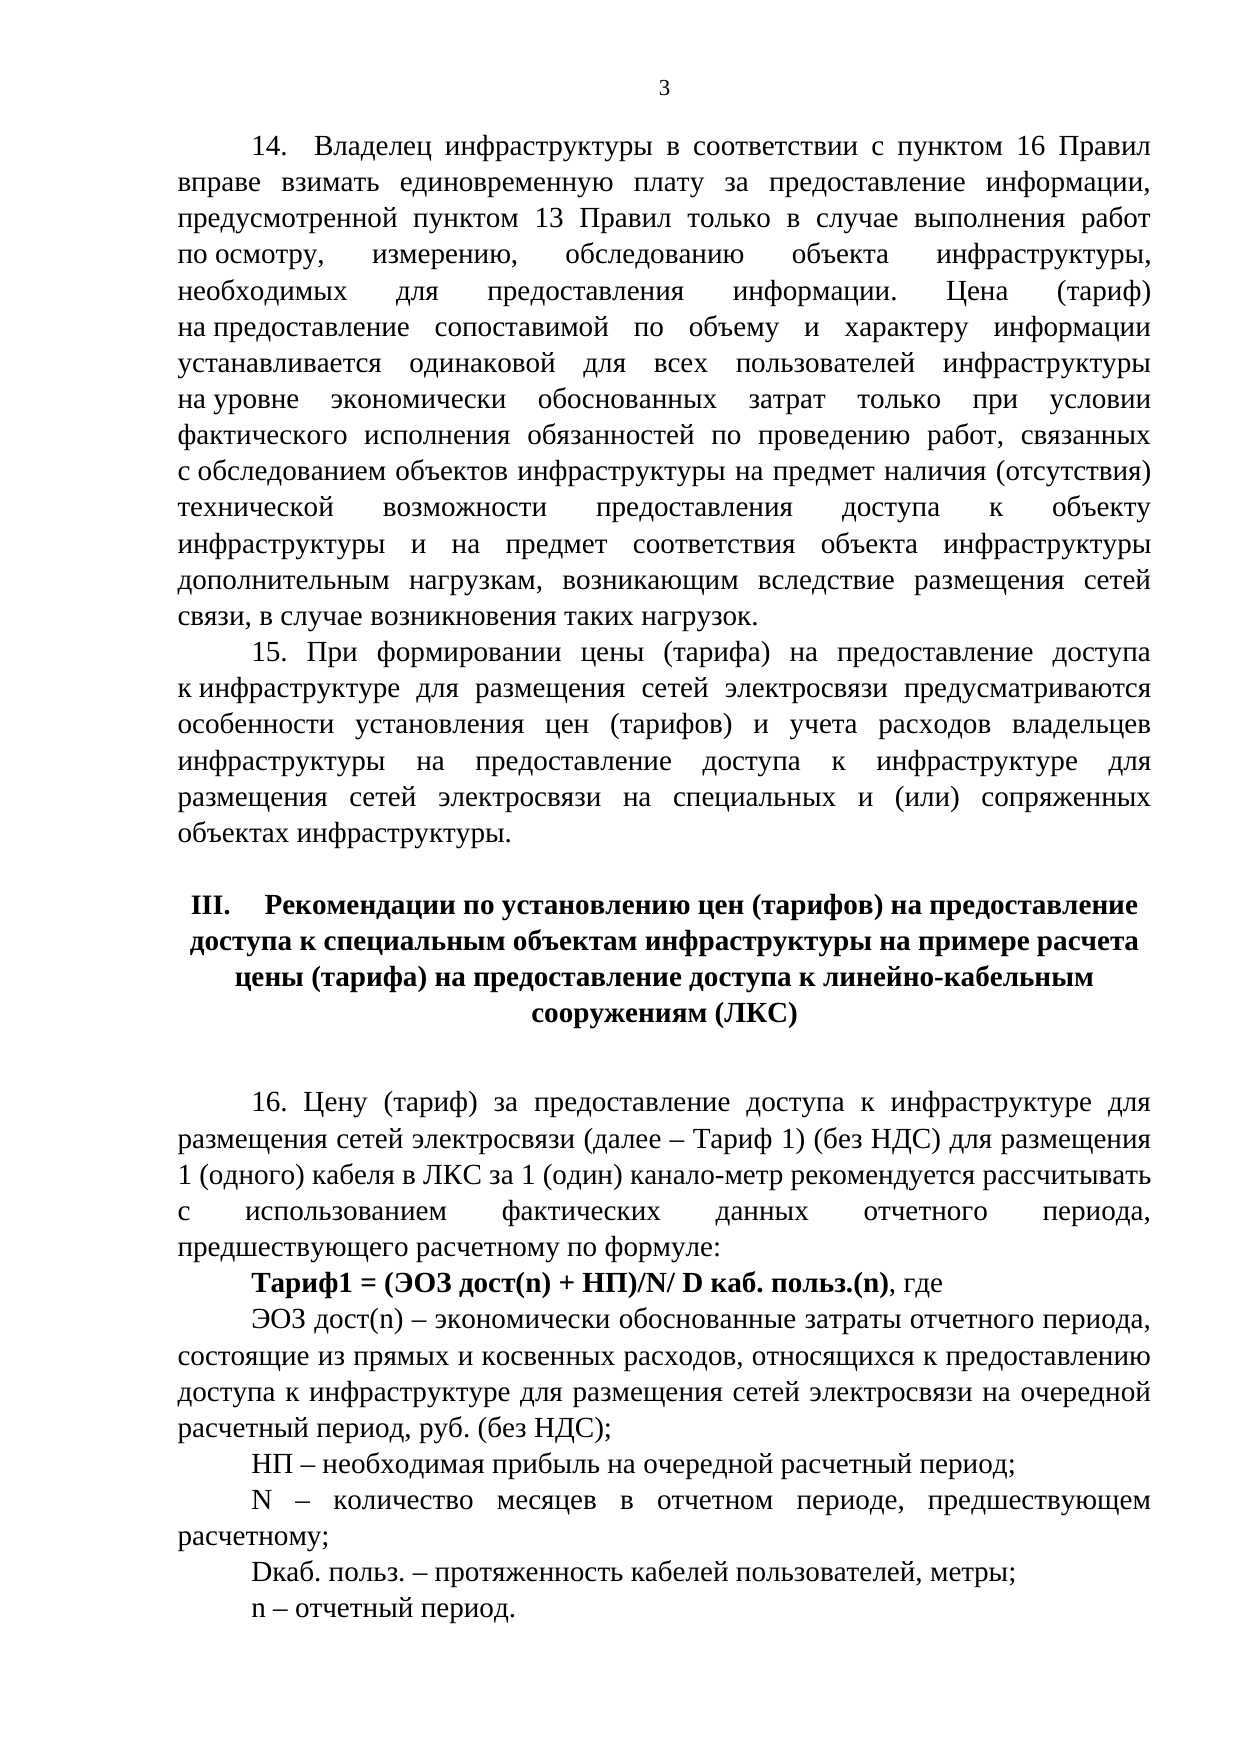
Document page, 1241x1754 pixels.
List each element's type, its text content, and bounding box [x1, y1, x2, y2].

text НП – необходимая прибыль на очередной расчетный период; [177, 1446, 1152, 1479]
text 15. При формировании цены (тарифа) на предоставление доступа к инфраструктуре для размещения сетей электросвязи предусматриваются особенности установления цен (тарифов) и учета расходов владельцев инфраструктуры на предоставление доступа к инфраструктуре для размещения сетей электросвязи на специальных и (или) сопряженных объектах инфраструктуры. [177, 634, 1152, 848]
list Рекомендации по установлению цен (тарифов) на предоставление доступа к специальным объектам инфраструктуры на примере расчета цены (тарифа) на предоставление доступа к линейно-кабельным сооружениям (ЛКС) [177, 887, 1152, 1029]
text ЭОЗ дост(n) – экономически обоснованные затраты отчетного периода, состоящие из прямых и косвенных расходов, относящихся к предоставлению доступа к инфраструктуре для размещения сетей электросвязи на очередной расчетный период, руб. (без НДС); [177, 1301, 1152, 1443]
text 16. Цену (тариф) за предоставление доступа к инфраструктуре для размещения сетей электросвязи (далее – Тариф 1) (без НДС) для размещения 1 (одного) кабеля в ЛКС за 1 (один) канало-метр рекомендуется рассчитывать с использованием фактических данных отчетного периода, предшествующего расчетному по формуле: [177, 1084, 1152, 1263]
text Dкаб. польз. – протяженность кабелей пользователей, метры; [177, 1554, 1152, 1588]
text Тариф1 = (ЭОЗ дост(n) + НП)/N/ D каб. польз.(n), где [177, 1265, 1152, 1299]
text n – отчетный период. [177, 1591, 1152, 1624]
text N – количество месяцев в отчетном периоде, предшествующем расчетному; [177, 1482, 1152, 1552]
text 14. Владелец инфраструктуры в соответствии с пунктом 16 Правил вправе взимать единовременную плату за предоставление информации, предусмотренной пунктом 13 Правил только в случае выполнения работ по осмотру, измерению, обследованию объекта инфраструктуры, необходимых для предоставления информации. Цена (тариф) на предоставление сопоставимой по объему и характеру информации устанавливается одинаковой для всех пользователей инфраструктуры на уровне экономически обоснованных затрат только при условии фактического исполнения обязанностей по проведению работ, связанных с обследованием объектов инфраструктуры на предмет наличия (отсутствия) технической возможности предоставления доступа к объекту инфраструктуры и на предмет соответствия объекта инфраструктуры дополнительным нагрузкам, возникающим вследствие размещения сетей связи, в случае возникновения таких нагрузок. [177, 128, 1152, 632]
